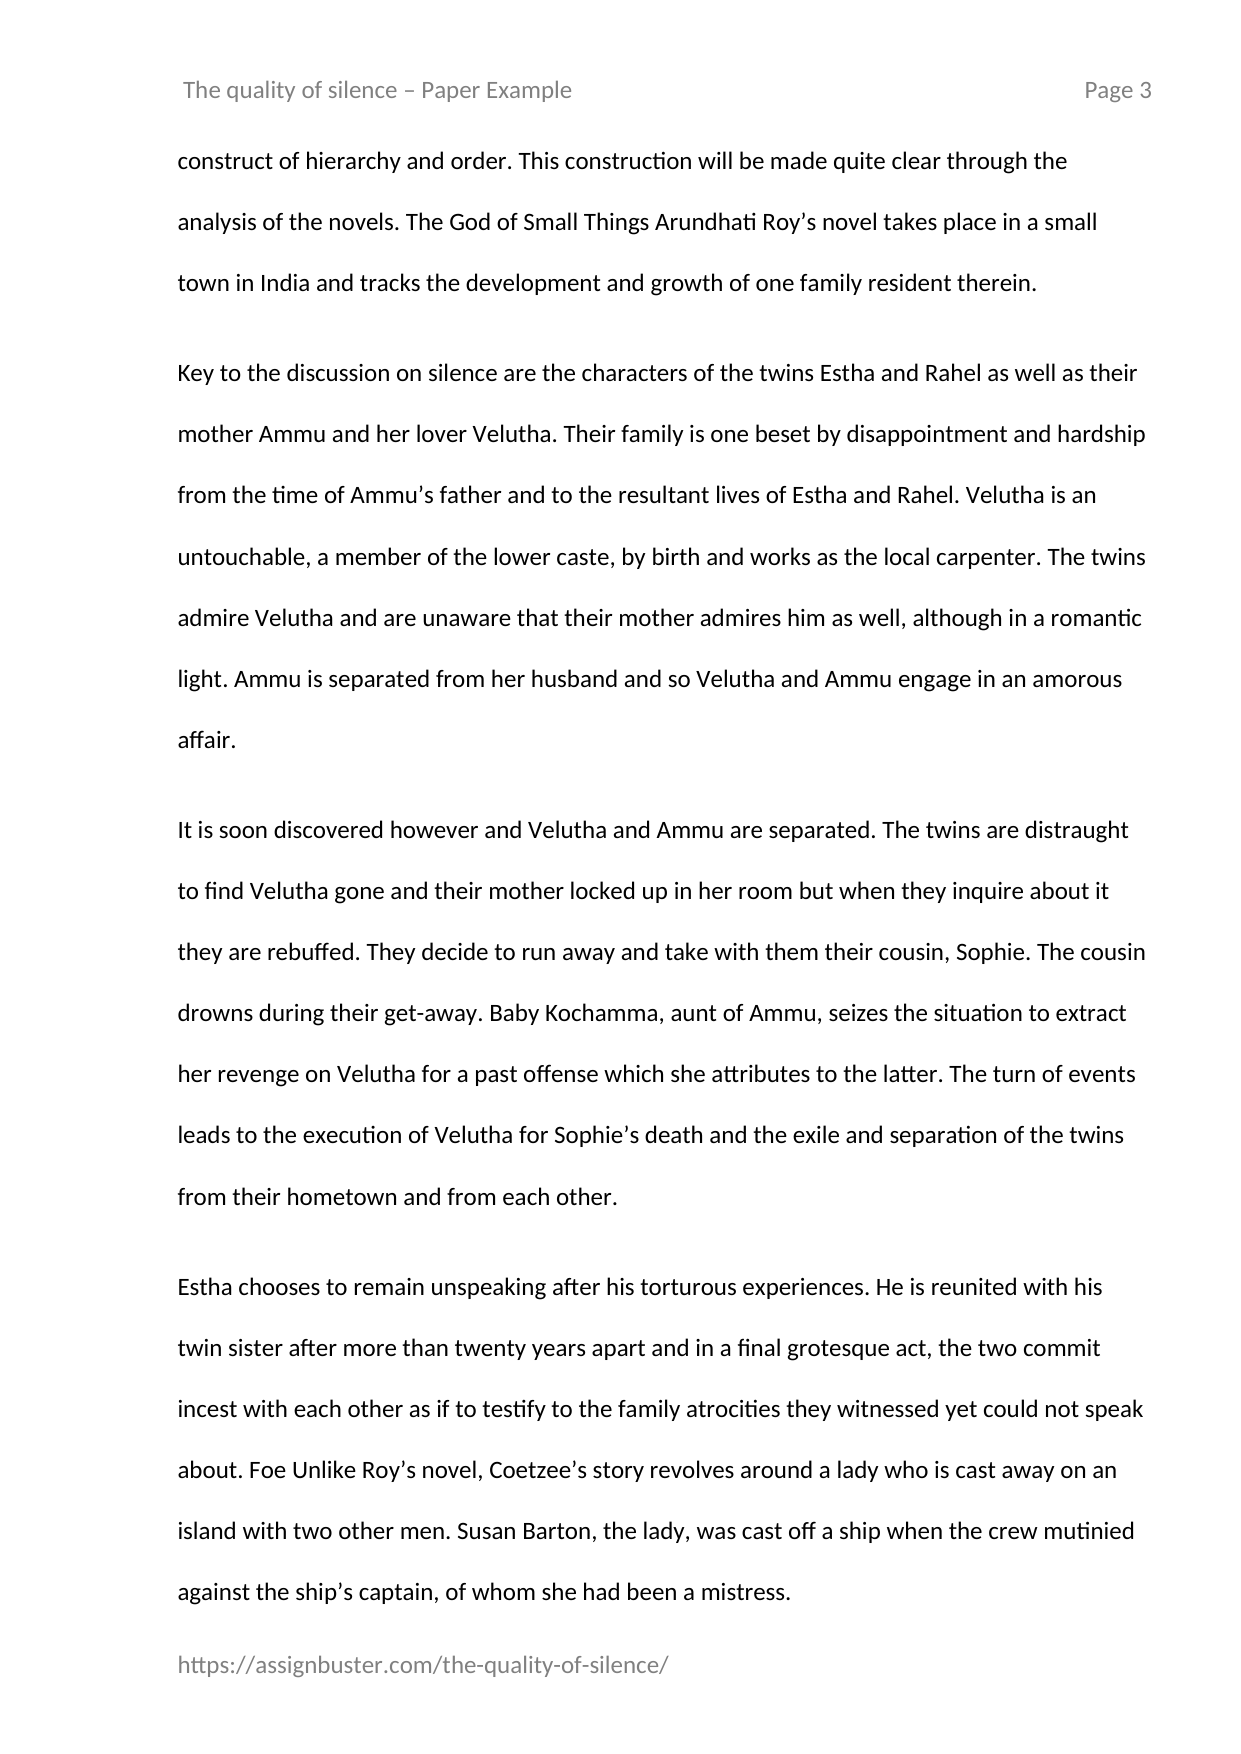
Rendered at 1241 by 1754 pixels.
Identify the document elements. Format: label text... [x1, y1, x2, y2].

text Estha chooses to remain unspeaking after his torturous experiences. He is reunited with his twin sister after more than twenty years apart and in a final grotesque act, the two commit incest with each other as if to testify to the family atrocities they witnessed yet could not speak about. Foe Unlike Roy’s novel, Coetzee’s story revolves around a lady who is cast away on an island with two other men. Susan Barton, the lady, was cast off a ship when the crew mutinied against the ship’s captain, of whom she had been a mistress. [177, 1271, 1152, 1607]
text Key to the discussion on silence are the characters of the twins Estha and Rahel as well as their mother Ammu and her lover Velutha. Their family is one beset by disappointment and hardship from the time of Ammu’s father and to the resultant lives of Estha and Rahel. Velutha is an untouchable, a member of the lower caste, by birth and works as the local carpenter. The twins admire Velutha and are unaware that their mother admires him as well, although in a romantic light. Ammu is separated from her husband and so Velutha and Ammu engage in an amorous affair. [177, 358, 1152, 754]
text It is soon discovered however and Velutha and Ammu are separated. The twins are distraught to find Velutha gone and their mother locked up in her room but when they inquire about it they are rebuffed. They decide to run away and take with them their cousin, Sophie. The cousin drowns during their get-away. Baby Kochamma, aunt of Ammu, seizes the situation to extract her revenge on Velutha for a past offense which she attributes to the latter. The turn of events leads to the execution of Velutha for Sophie’s death and the exile and separation of the twins from their hometown and from each other. [177, 814, 1152, 1211]
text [177, 145, 1152, 298]
